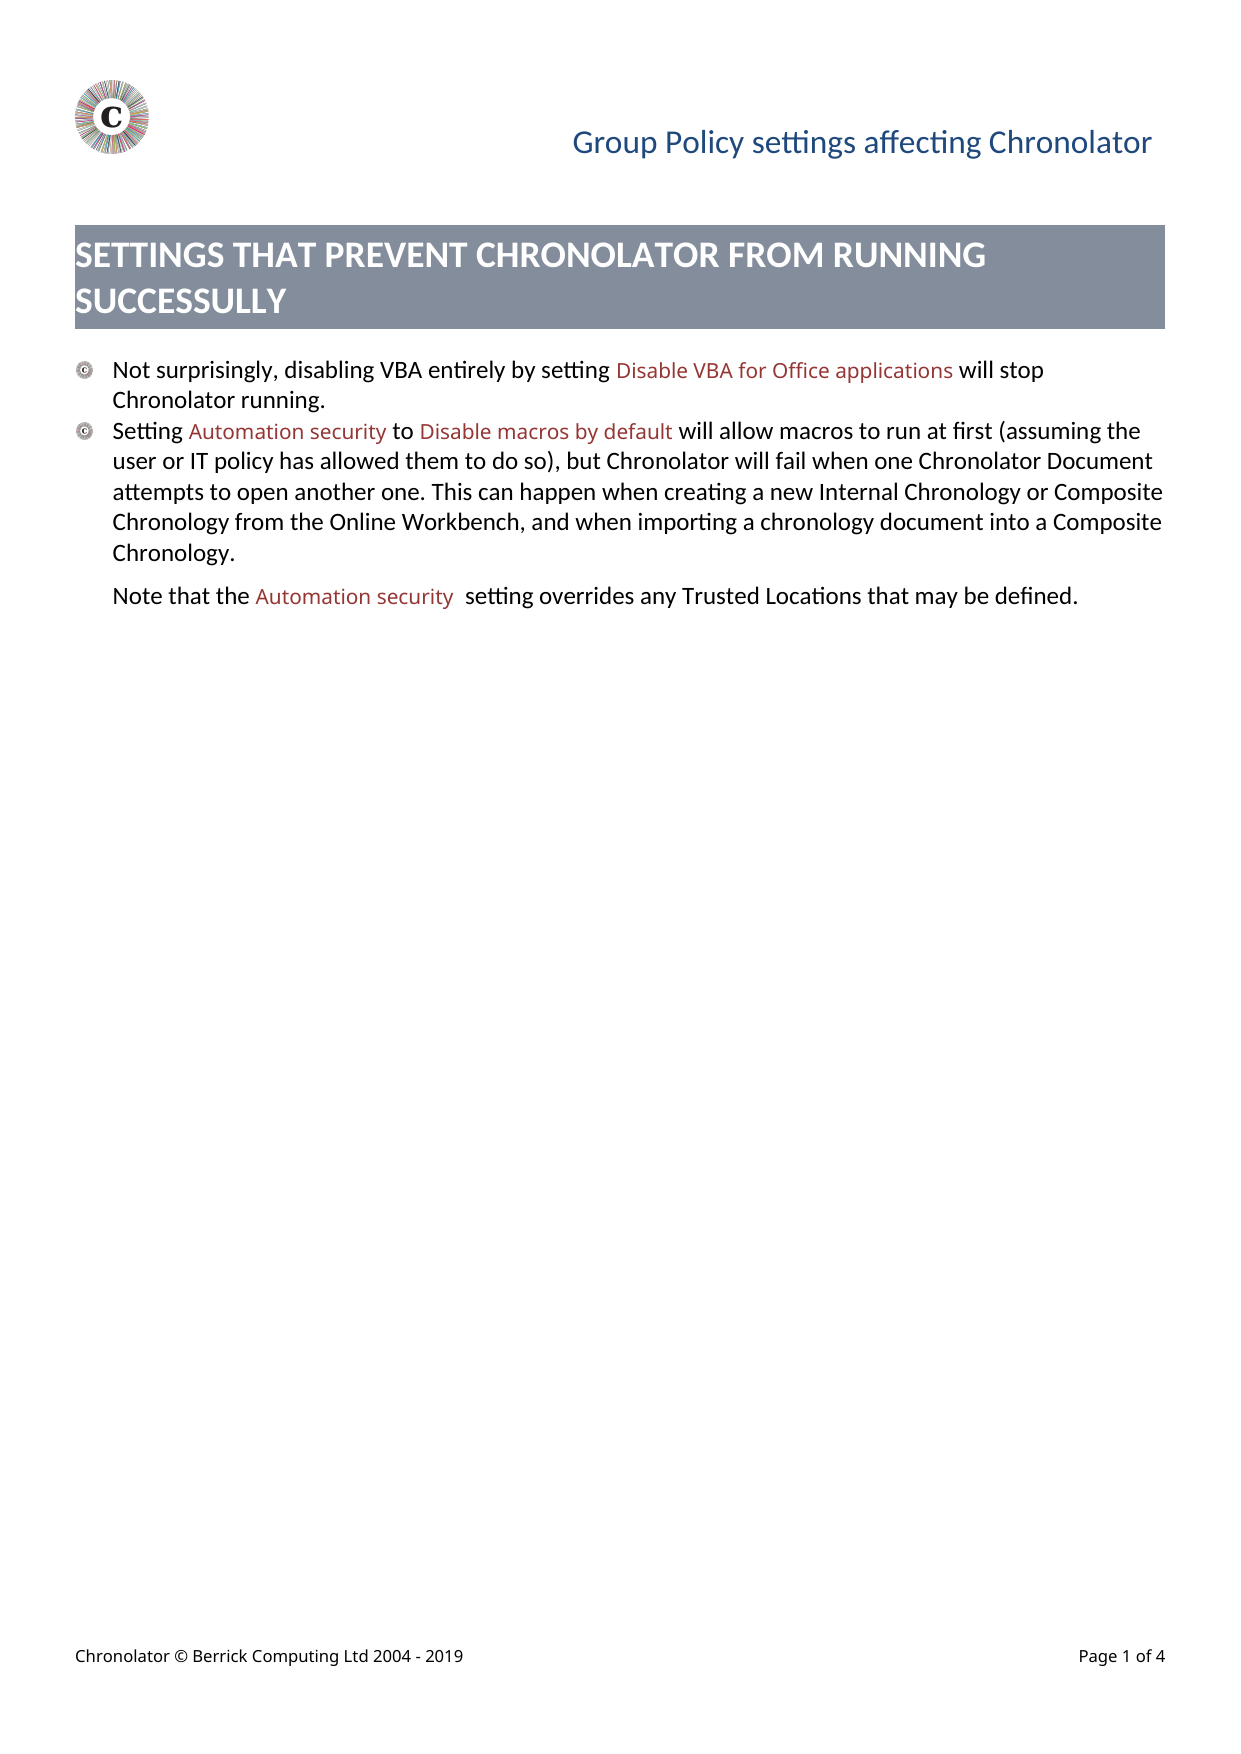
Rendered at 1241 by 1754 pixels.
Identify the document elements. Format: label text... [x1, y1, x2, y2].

picture [76, 361, 93, 379]
text Note that the Automation security setting overrides any Trusted Locations that may be defined. [112, 580, 1165, 611]
subtitle Settings that prevent Chronolator from running successully [75, 231, 1165, 323]
list Setting Automation security to Disable macros by default will allow macros to run at first (assuming the user or IT policy has allowed them to do so), but Chronolator will fail when one Chronolator Document attempts to open another one. This can happen when creating a new Internal Chronology or Composite Chronology from the Online Workbench, and when importing a chronology document into a Composite Chronology. [75, 415, 1165, 568]
picture [76, 422, 93, 440]
picture [75, 80, 149, 154]
list Not surprisingly, disabling VBA entirely by setting Disable VBA for Office applications will stop Chronolator running. [75, 354, 1165, 415]
